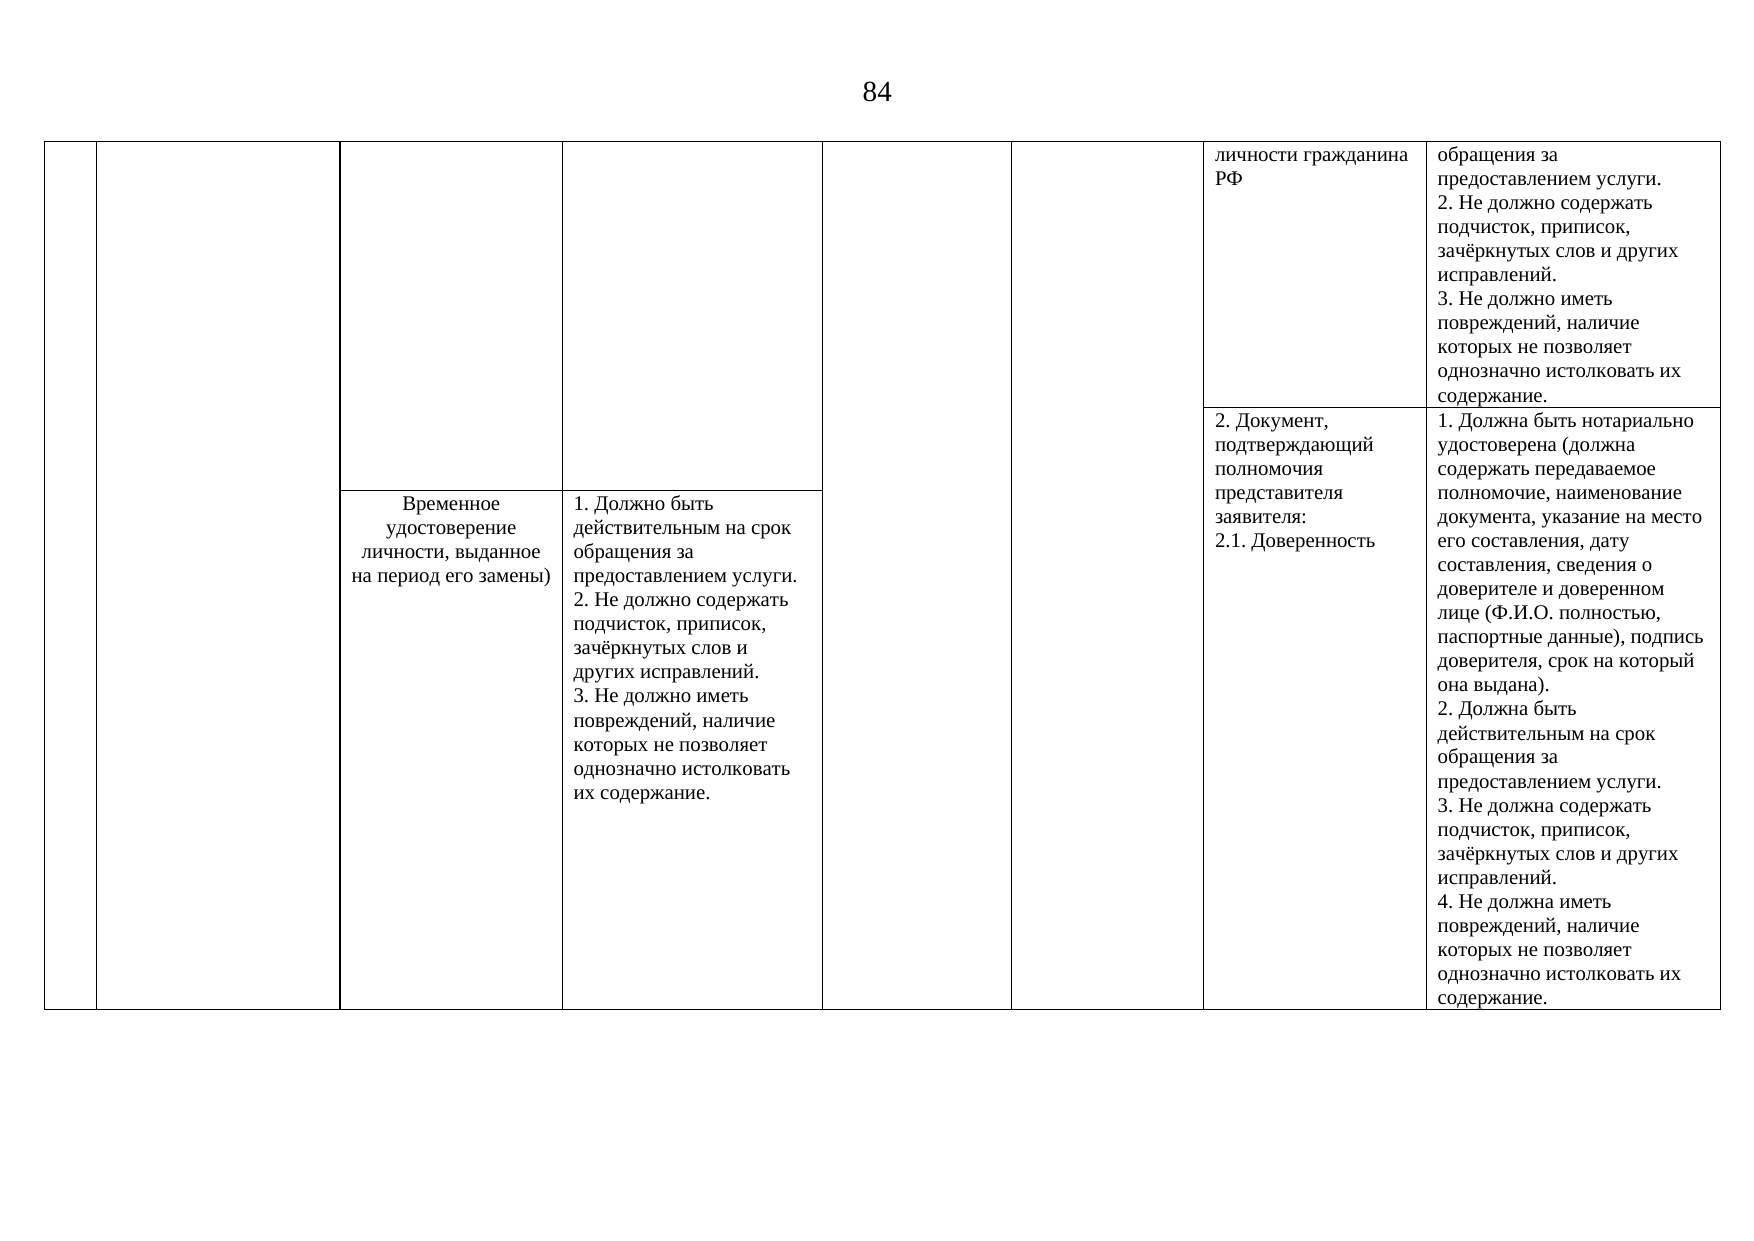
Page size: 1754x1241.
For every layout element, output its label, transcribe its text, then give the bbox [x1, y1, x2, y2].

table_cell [1427, 142, 1720, 407]
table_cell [1204, 142, 1426, 407]
table_cell 2. Документ, подтверждающий полномочия представителя заявителя: 2.1. Доверенность [1204, 408, 1426, 1009]
table_cell 1. Должна быть нотариально удостоверена (должна содержать передаваемое полномочие, наименование документа, указание на место его составления, дату составления, сведения о доверителе и доверенном лице (Ф.И.О. полностью, паспортные данные), подпись доверителя, срок на который она выдана). 2. Должна быть действительным на срок обращения за предоставлением услуги. 3. Не должна содержать подчисток, приписок, зачёркнутых слов и других исправлений. 4. Не должна иметь повреждений, наличие которых не позволяет однозначно истолковать их содержание. [1427, 408, 1720, 1009]
table_cell Временное удостоверение личности, выданное на период его замены) [341, 491, 562, 1009]
